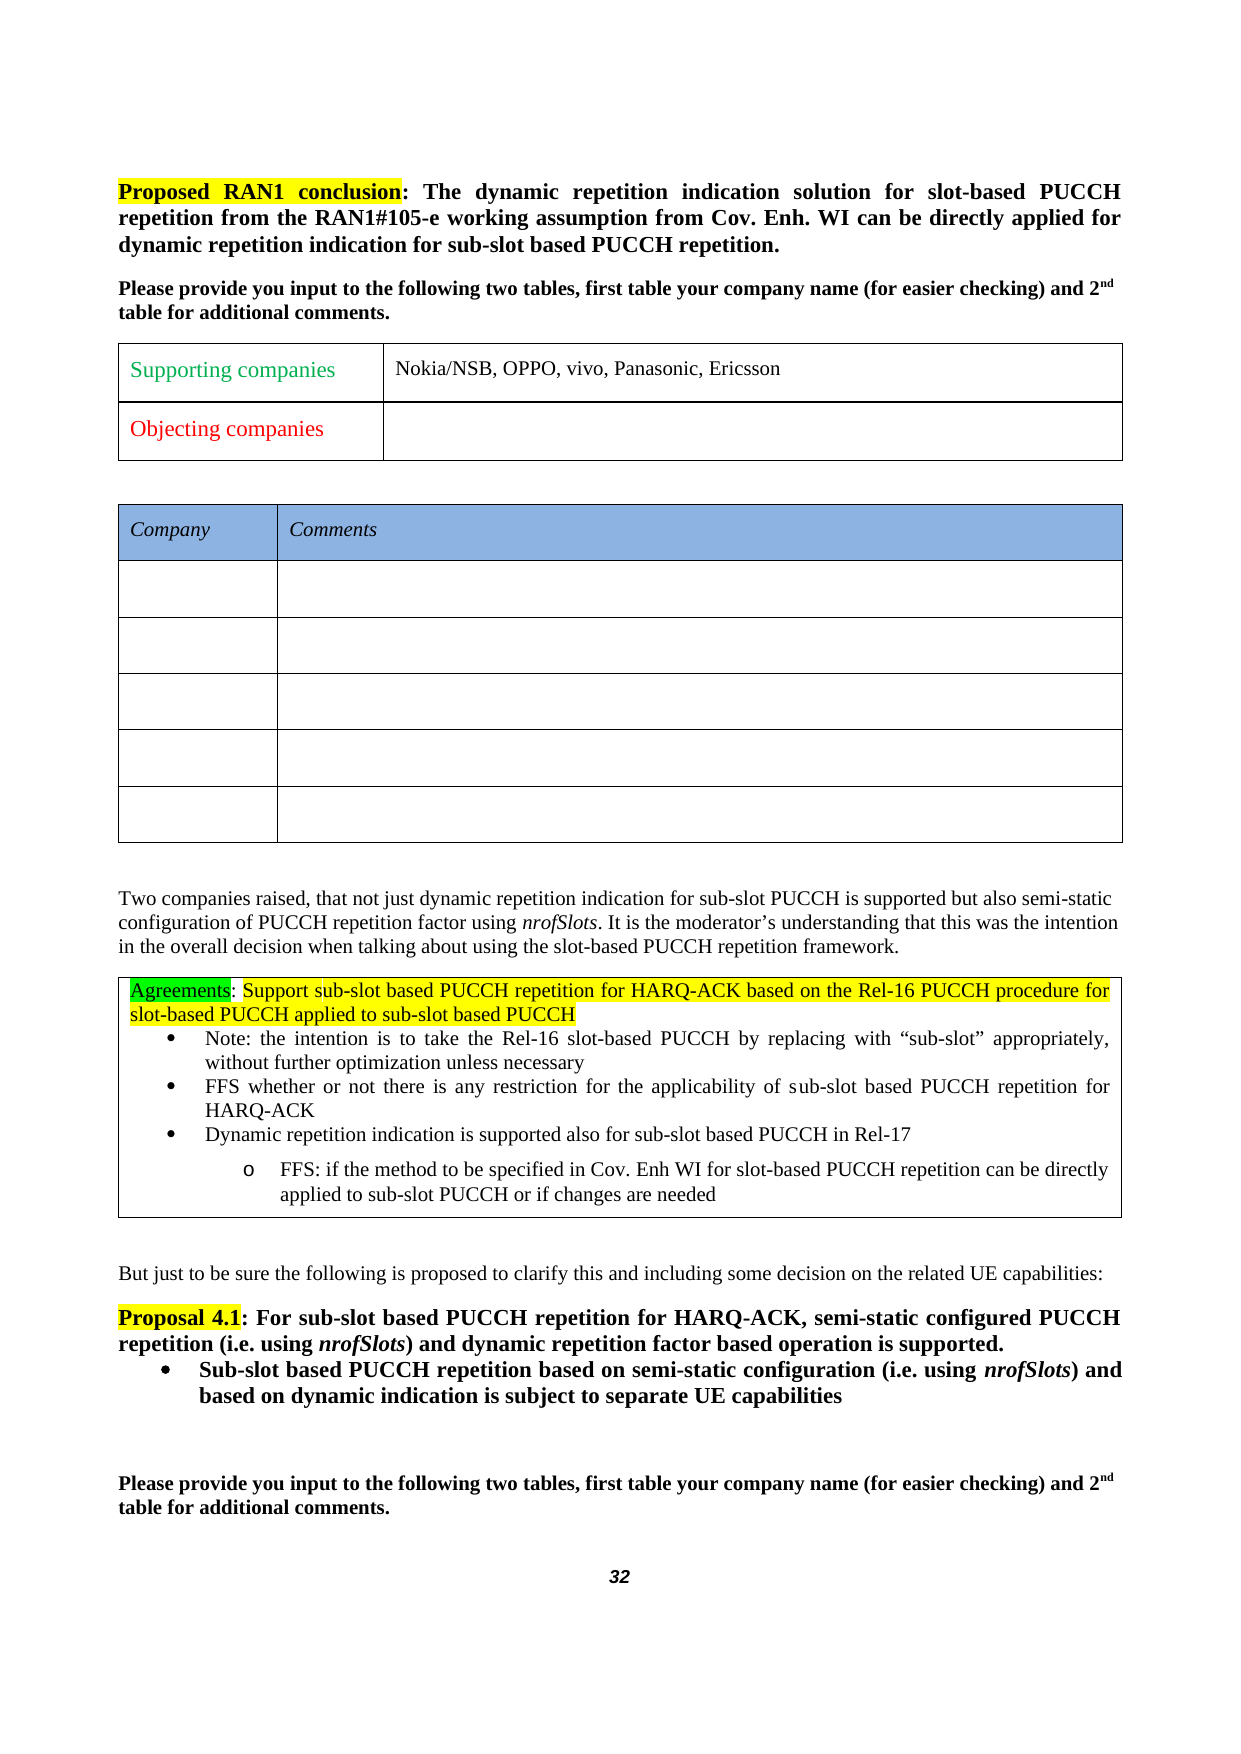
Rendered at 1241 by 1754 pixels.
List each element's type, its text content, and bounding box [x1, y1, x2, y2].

table_cell [384, 403, 1122, 460]
table_cell [119, 674, 277, 729]
text Please provide you input to the following two tables, first table your company name (for easier checking) and 2nd table for additional comments. [118, 276, 1122, 324]
table_header Agreements: Support sub-slot based PUCCH repetition for HARQ-ACK based on the Rel-16 PUCCH procedure for slot-based PUCCH applied to sub-slot based PUCCH Note: the intention is to take the Rel-16 slot-based PUCCH by replacing with “sub-slot” appropriately, without further optimization unless necessary FFS whether or not there is any restriction for the applicability of sub-slot based PUCCH repetition for HARQ-ACK Dynamic repetition indication is supported also for sub-slot based PUCCH in Rel-17 FFS: if the method to be specified in Cov. Enh WI for slot-based PUCCH repetition can be directly applied to sub-slot PUCCH or if changes are needed [119, 978, 1121, 1217]
table_cell [119, 561, 277, 617]
text Proposal 4.1: For sub-slot based PUCCH repetition for HARQ-ACK, semi-static configured PUCCH repetition (i.e. using nrofSlots) and dynamic repetition factor based operation is supported. [118, 1303, 1122, 1356]
table_cell [119, 618, 277, 673]
table_cell Objecting companies [119, 403, 383, 460]
table_cell [278, 730, 1122, 786]
table_cell [278, 787, 1122, 842]
table_cell [119, 787, 277, 842]
table_header Company [119, 505, 277, 560]
text Two companies raised, that not just dynamic repetition indication for sub-slot PUCCH is supported but also semi-static configuration of PUCCH repetition factor using nrofSlots. It is the moderator’s understanding that this was the intention in the overall decision when talking about using the slot-based PUCCH repetition framework. [118, 886, 1122, 958]
table_cell [119, 730, 277, 786]
text Proposed RAN1 conclusion: The dynamic repetition indication solution for slot-based PUCCH repetition from the RAN1#105-e working assumption from Cov. Enh. WI can be directly applied for dynamic repetition indication for sub-slot based PUCCH repetition. [118, 178, 1122, 257]
table_cell [278, 674, 1122, 729]
text But just to be sure the following is proposed to clarify this and including some decision on the related UE capabilities: [118, 1261, 1122, 1285]
list Sub-slot based PUCCH repetition based on semi-static configuration (i.e. using nrofSlots) and based on dynamic indication is subject to separate UE capabilities [161, 1356, 1122, 1409]
table_header Comments [278, 505, 1122, 560]
table_header Supporting companies [119, 344, 383, 401]
table_header Nokia/NSB, OPPO, vivo, Panasonic, Ericsson [384, 344, 1122, 401]
text Please provide you input to the following two tables, first table your company name (for easier checking) and 2nd table for additional comments. [118, 1471, 1122, 1519]
table_cell [278, 561, 1122, 617]
table_cell [278, 618, 1122, 673]
